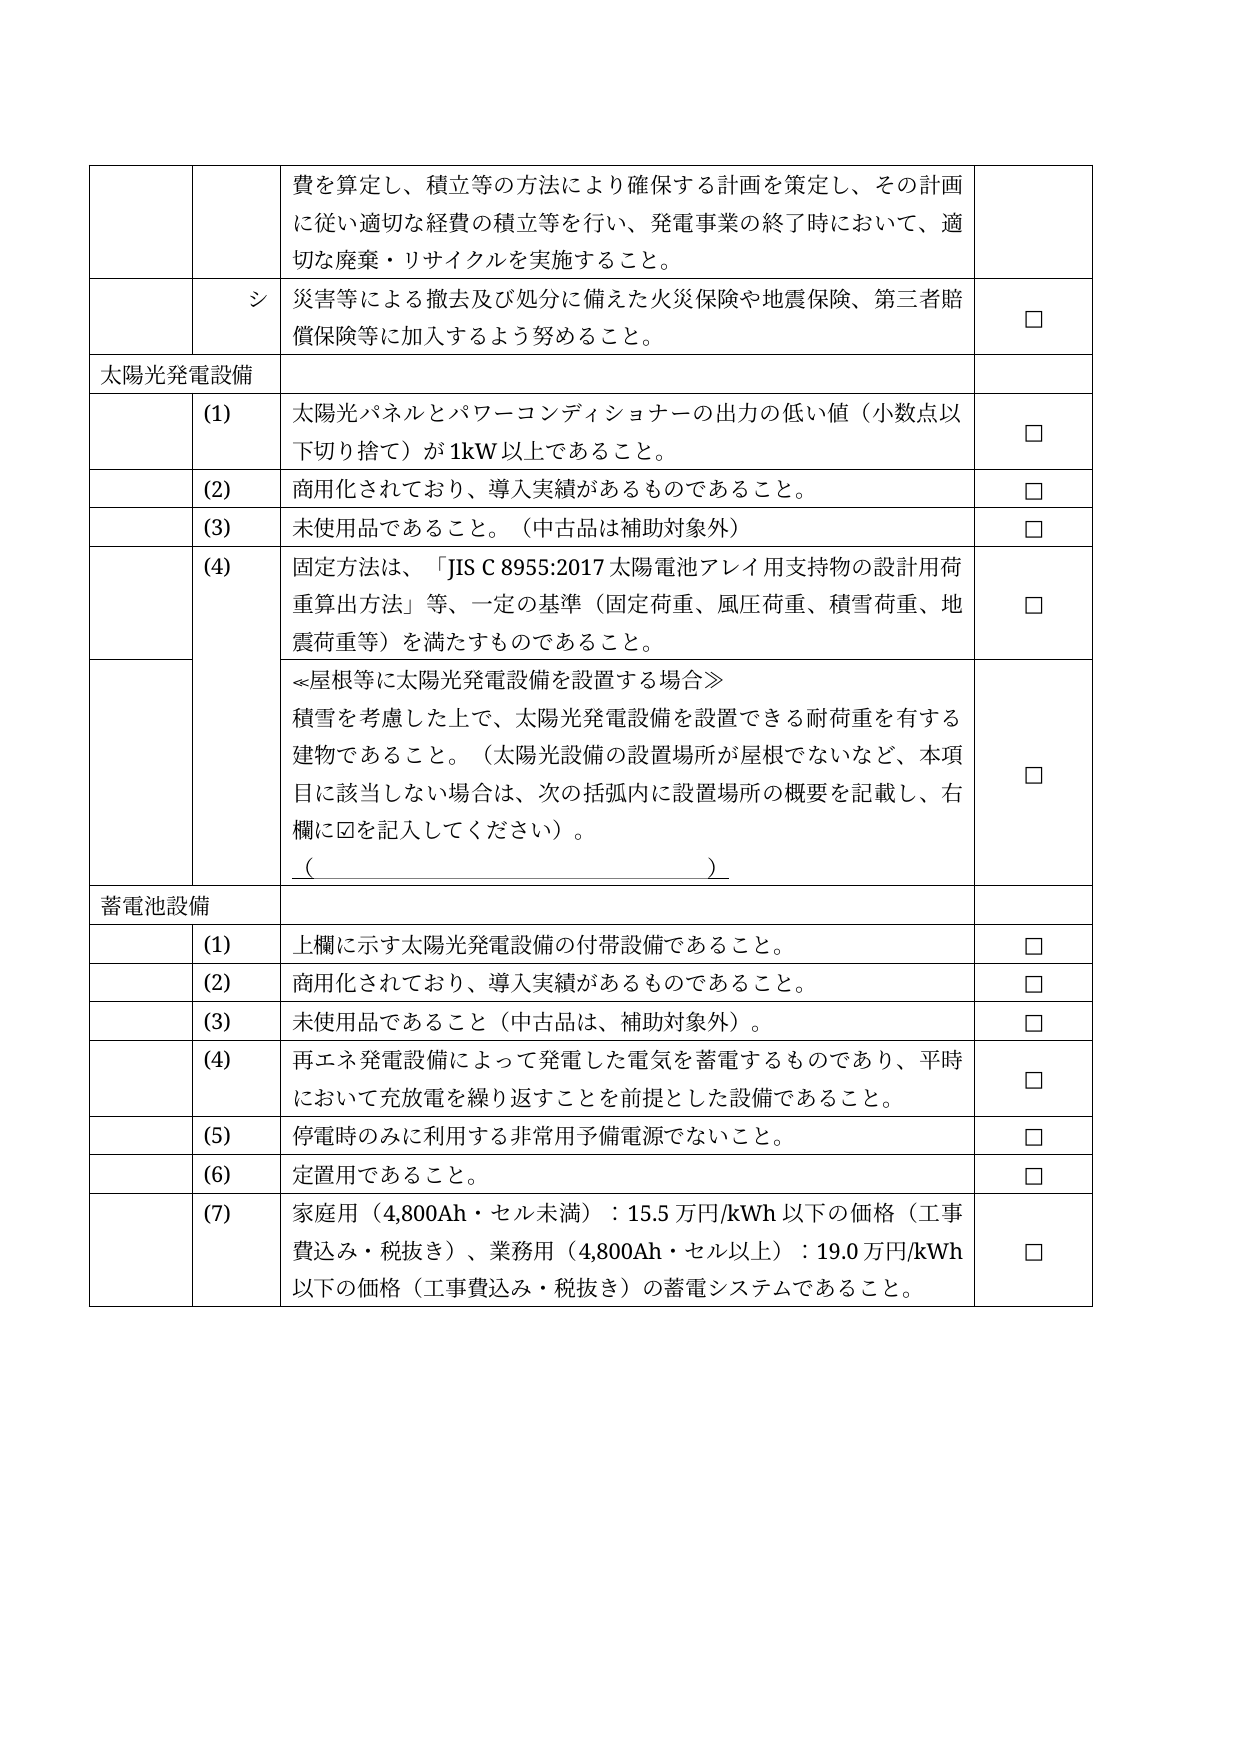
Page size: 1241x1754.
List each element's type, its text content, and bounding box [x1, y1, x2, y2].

table_cell (2) [193, 964, 280, 1001]
table_cell □ [975, 1194, 1092, 1306]
table_cell □ [975, 925, 1092, 962]
table_cell 蓄電池設備 [90, 886, 280, 924]
table_cell □ [975, 1041, 1092, 1116]
table_cell □ [975, 1002, 1092, 1039]
table_cell 太陽光発電設備 [90, 355, 280, 393]
table_cell [90, 279, 192, 354]
table_cell (6) [193, 1155, 280, 1193]
table_cell □ [975, 508, 1092, 546]
table_cell □ [975, 1155, 1092, 1193]
table_cell 未使用品であること。（中古品は補助対象外） [281, 508, 974, 546]
table_cell 固定方法は、「JIS C 8955:2017太陽電池アレイ用支持物の設計用荷重算出方法」等、一定の基準（固定荷重、風圧荷重、積雪荷重、地震荷重等）を満たすものであること。 [281, 547, 974, 659]
table_cell [90, 547, 192, 659]
table_cell 商用化されており、導入実績があるものであること。 [281, 964, 974, 1001]
table_cell (1) [193, 394, 280, 469]
table_cell [90, 925, 192, 962]
table_cell シ [193, 279, 280, 354]
table_cell □ [975, 1117, 1092, 1154]
table_cell 災害等による撤去及び処分に備えた火災保険や地震保険、第三者賠償保険等に加入するよう努めること。 [281, 279, 974, 354]
table_cell [90, 1041, 192, 1116]
table_cell □ [975, 964, 1092, 1001]
table_cell □ [975, 394, 1092, 469]
table_cell [90, 1002, 192, 1039]
table_cell [90, 964, 192, 1001]
table_cell (5) [193, 1117, 280, 1154]
table_cell □ [975, 279, 1092, 354]
table_cell [90, 470, 192, 507]
table_cell [90, 660, 192, 885]
table_cell (4) [193, 547, 280, 885]
table_cell (7) [193, 1194, 280, 1306]
table_cell 停電時のみに利用する非常用予備電源でないこと。 [281, 1117, 974, 1154]
table_cell [90, 1117, 192, 1154]
table_cell 未使用品であること（中古品は、補助対象外）。 [281, 1002, 974, 1039]
table_cell [90, 394, 192, 469]
table_cell 家庭用（4,800Ah・セル未満）：15.5万円/kWh以下の価格（工事費込み・税抜き）、業務用（4,800Ah・セル以上）：19.0万円/kWh以下の価格（工事費込み・税抜き）の蓄電システムであること。 [281, 1194, 974, 1306]
table_cell [90, 1194, 192, 1306]
table_cell [975, 355, 1092, 393]
table_cell □ [975, 166, 1092, 278]
table_cell サ [193, 166, 280, 278]
table_cell (4) [193, 1041, 280, 1116]
table_cell (2) [193, 470, 280, 507]
table_cell 再エネ発電設備によって発電した電気を蓄電するものであり、平時において充放電を繰り返すことを前提とした設備であること。 [281, 1041, 974, 1116]
table_cell [90, 1155, 192, 1193]
table_cell (3) [193, 508, 280, 546]
table_cell [281, 886, 974, 924]
table_cell (1) [193, 925, 280, 962]
table_cell ≪屋根等に太陽光発電設備を設置する場合≫ 積雪を考慮した上で、太陽光発電設備を設置できる耐荷重を有する建物であること。（太陽光設備の設置場所が屋根でないなど、本項目に該当しない場合は、次の括弧内に設置場所の概要を記載し、右欄に☑を記入してください）。 （ ） [281, 660, 974, 885]
table_cell 太陽光パネルとパワーコンディショナーの出力の低い値（小数点以下切り捨て）が1kW以上であること。 [281, 394, 974, 469]
table_cell [281, 355, 974, 393]
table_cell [281, 166, 974, 278]
table_cell (3) [193, 1002, 280, 1039]
table_cell □ [975, 660, 1092, 885]
table_cell 上欄に示す太陽光発電設備の付帯設備であること。 [281, 925, 974, 962]
table_cell 商用化されており、導入実績があるものであること。 [281, 470, 974, 507]
table_cell [90, 508, 192, 546]
table_cell [90, 166, 192, 278]
table_cell [975, 886, 1092, 924]
table_cell □ [975, 547, 1092, 659]
table_cell 定置用であること。 [281, 1155, 974, 1193]
table_cell □ [975, 470, 1092, 507]
